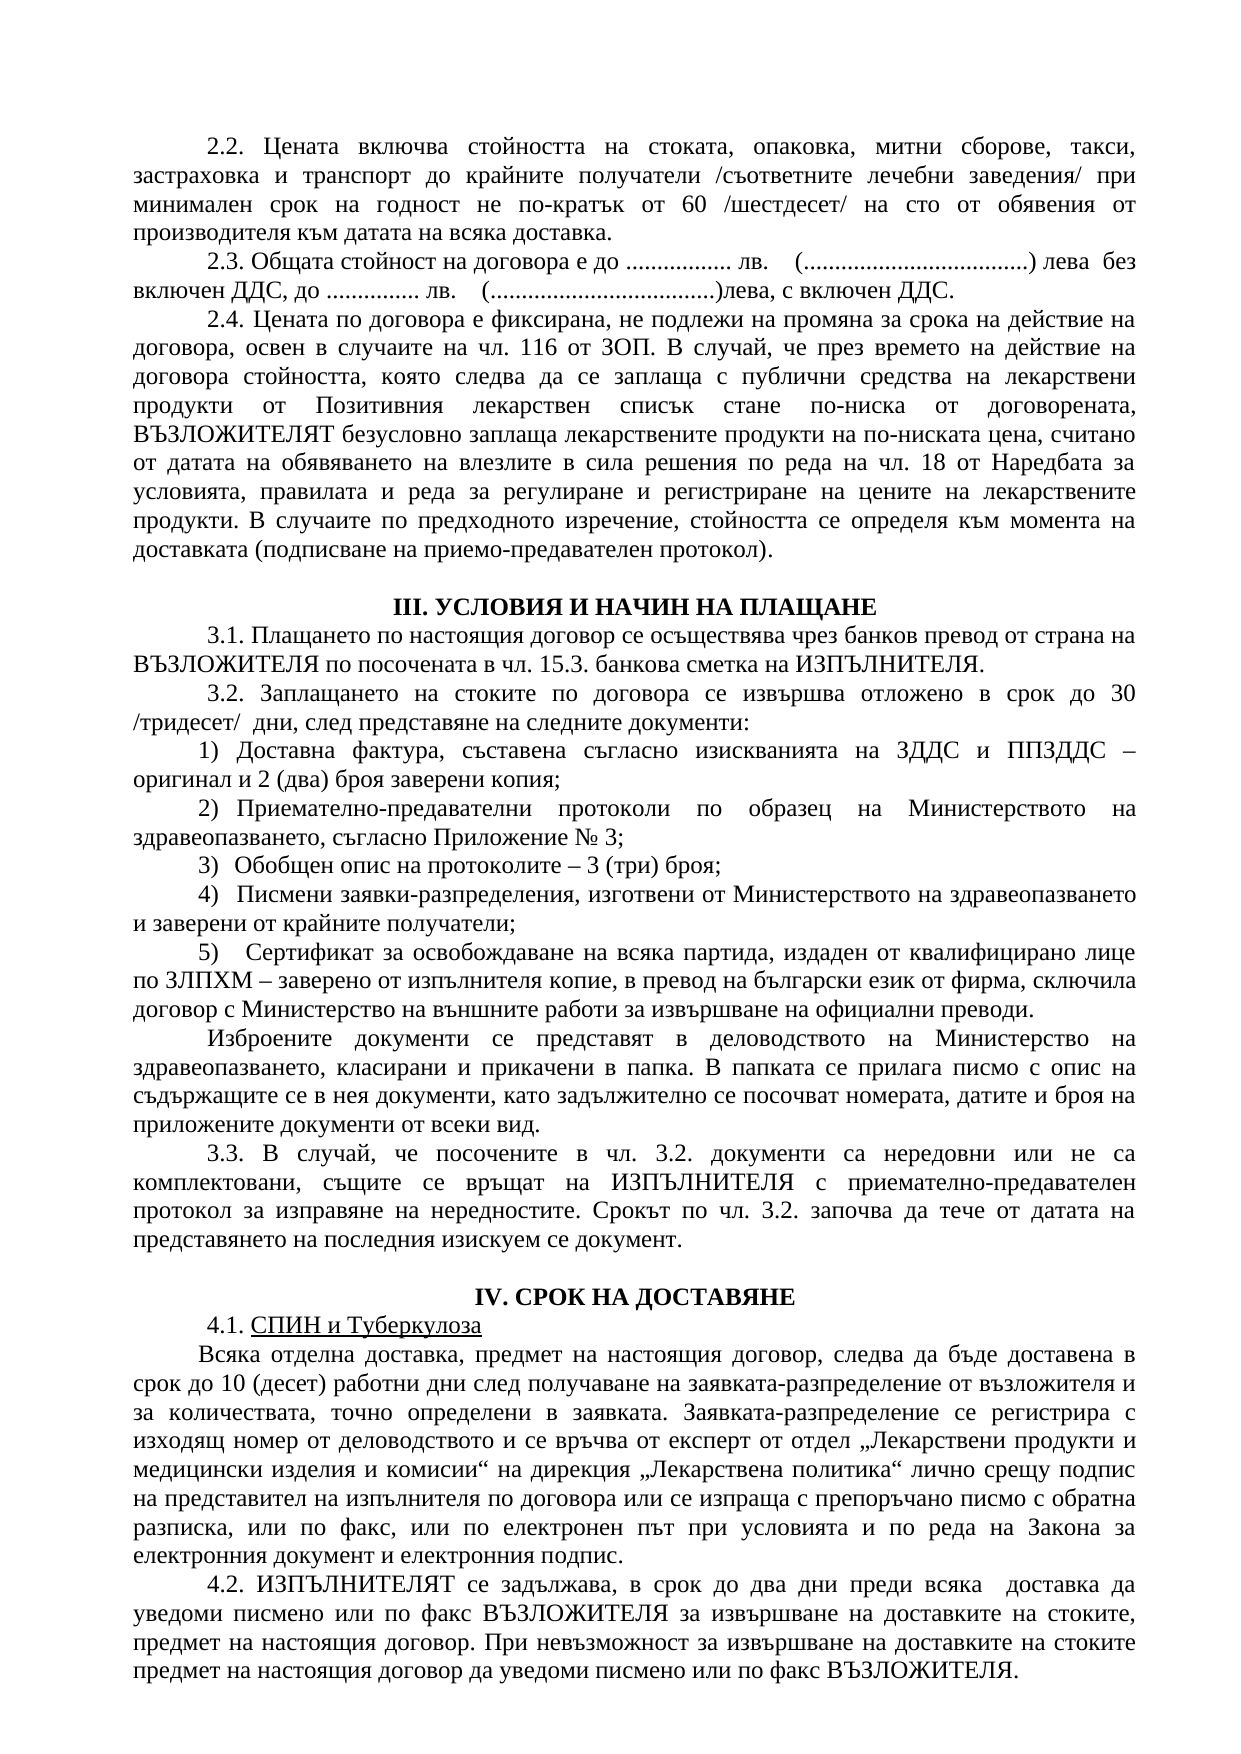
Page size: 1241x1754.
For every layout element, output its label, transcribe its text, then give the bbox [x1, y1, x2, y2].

text Всяка отделна доставка, предмет на настоящия договор, следва да бъде доставена в срок до 10 (десет) работни дни след получаване на заявката-разпределение от възложителя и за количествата, точно определени в заявката. Заявката-разпределение се регистрира с изходящ номер от деловодството и се връчва от експерт от отдел „Лекарствени продукти и медицински изделия и комисии“ на дирекция „Лекарствена политика“ лично срещу подпис на представител на изпълнителя по договора или се изпраща с препоръчано писмо с обратна разписка, или по факс, или по електронен път при условията и по реда на Закона за електронния документ и електронния подпис. [133, 1339, 1137, 1569]
list Доставна фактура, съставена съгласно изискванията на ЗДДС и ППЗДДС – оригинал и 2 (два) броя заверени копия; [133, 735, 1137, 793]
text IV. СРОК НА ДОСТАВЯНЕ [133, 1282, 1137, 1310]
text Изброените документи се представят в деловодството на Министерство на здравеопазването, класирани и прикачени в папка. В папката се прилага писмо с опис на съдържащите се в нея документи, като задължително се посочват номерата, датите и броя на приложените документи от всеки вид. [133, 1023, 1137, 1138]
text 2.4. Цената по договора е фиксирана, не подлежи на промяна за срока на действие на договора, освен в случаите на чл. 116 от ЗОП. В случай, че през времето на действие на договора стойността, която следва да се заплаща с публични средства на лекарствени продукти от Позитивния лекарствен списък стане по-ниска от договорената, ВЪЗЛОЖИТЕЛЯТ безусловно заплаща лекарствените продукти на по-ниската цена, считано от датата на обявяването на влезлите в сила решения по реда на чл. 18 от Наредбата за условията, правилата и реда за регулиране и регистриране на цените на лекарствените продукти. В случаите по предходното изречение, стойността се определя към момента на доставката (подписване на приемо-предавателен протокол). [133, 304, 1137, 563]
list Приемателно-предавателни протоколи по образец на Министерството на здравеопазването, съгласно Приложение № 3; [133, 793, 1137, 850]
text 3.1. Плащането по настоящия договор се осъществява чрез банков превод от страна на ВЪЗЛОЖИТЕЛЯ по посочената в чл. 15.3. банкова сметка на ИЗПЪЛНИТЕЛЯ. [133, 620, 1137, 678]
text 3.2. Заплащането на стоките по договора се извършва отложено в срок до 30 /тридесет/ дни, след представяне на следните документи: [133, 678, 1137, 735]
list Писмени заявки-разпределения, изготвени от Министерството на здравеопазването и заверени от крайните получатели; [133, 879, 1137, 937]
text 2.3. Общата стойност на договора е до ................. лв. (....................................) лева без включен ДДС, до ............... лв. (....................................)лева, с включен ДДС. [133, 246, 1137, 304]
list Обобщен опис на протоколите – 3 (три) броя; [133, 850, 1137, 879]
text 3.3. В случай, че посочените в чл. 3.2. документи са нередовни или не са комплектовани, същите се връщат на ИЗПЪЛНИТЕЛЯ с приемателно-предавателен протокол за изправяне на нередностите. Срокът по чл. 3.2. започва да тече от датата на представянето на последния изискуем се документ. [133, 1138, 1137, 1253]
list Сертификат за освобождаване на всяка партида, издаден от квалифицирано лице по ЗЛПХМ – заверено от изпълнителя копие, в превод на български език от фирма, сключила договор с Министерство на външните работи за извършване на официални преводи. [133, 937, 1137, 1023]
text 4.2. ИЗПЪЛНИТЕЛЯТ се задължава, в срок до два дни преди всяка доставка да уведоми писмено или по факс ВЪЗЛОЖИТЕЛЯ за извършване на доставките на стоките, предмет на настоящия договор. При невъзможност за извършване на доставките на стоките предмет на настоящия договор да уведоми писмено или по факс ВЪЗЛОЖИТЕЛЯ. [133, 1569, 1137, 1684]
text ІII. УСЛОВИЯ И НАЧИН НА ПЛАЩАНЕ [133, 592, 1137, 620]
text 4.1. СПИН и Туберкулоза [133, 1310, 1137, 1339]
text 2.2. Цената включва стойността на стоката, опаковка, митни сборове, такси, застраховка и транспорт до крайните получатели /съответните лечебни заведения/ при минимален срок на годност не по-кратък от 60 /шестдесет/ на сто от обявения от производителя към датата на всяка доставка. [133, 131, 1137, 246]
